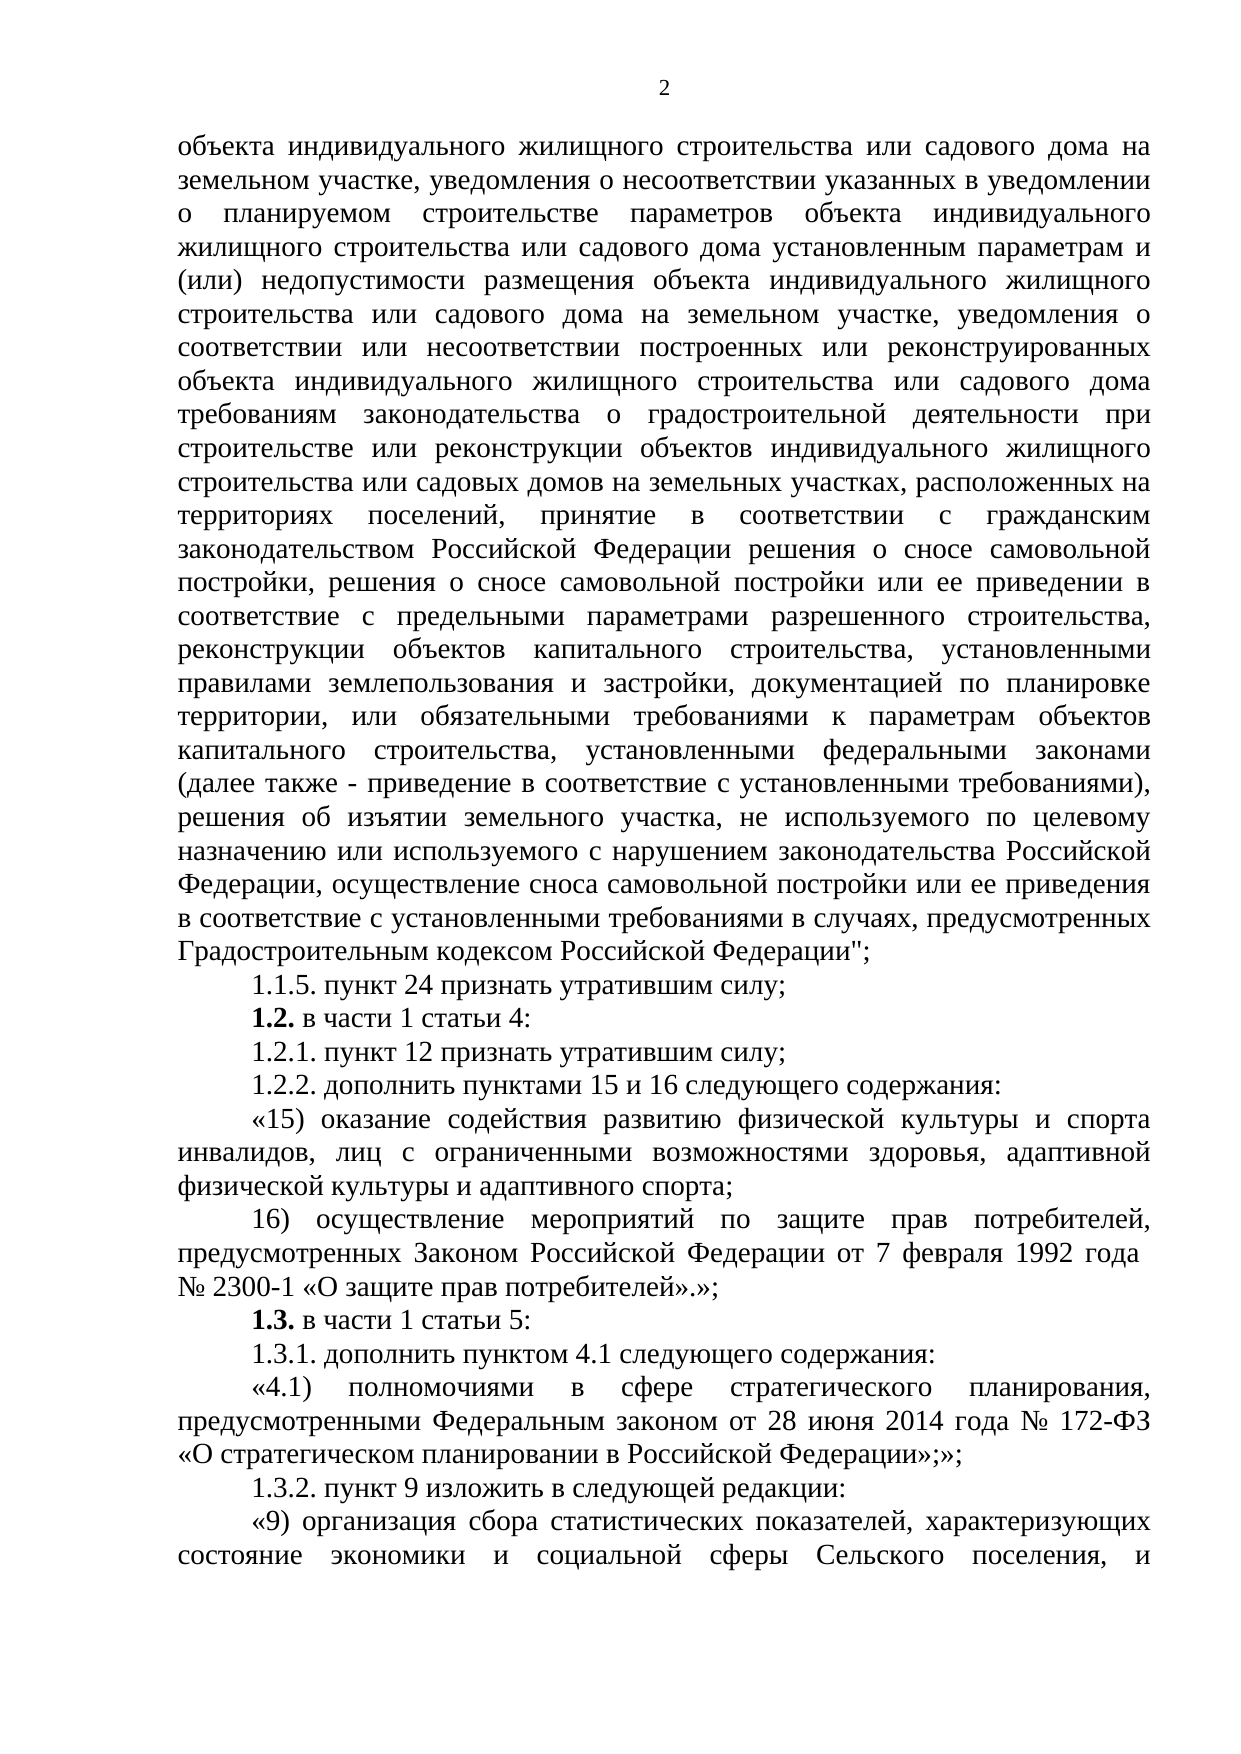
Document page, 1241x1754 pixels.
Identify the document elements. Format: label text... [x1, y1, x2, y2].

text «4.1) полномочиями в сфере стратегического планирования, предусмотренными Федеральным законом от 28 июня 2014 года № 172-ФЗ «О стратегическом планировании в Российской Федерации»;»; [177, 1369, 1152, 1470]
text 1.3.2. пункт 9 изложить в следующей редакции: [177, 1470, 1152, 1503]
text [177, 128, 1152, 967]
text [177, 1503, 1152, 1571]
text 1.1.5. пункт 24 признать утратившим силу; [177, 967, 1152, 1000]
text 1.2. в части 1 статьи 4: [177, 1000, 1152, 1034]
text 1.3.1. дополнить пунктом 4.1 следующего содержания: [177, 1336, 1152, 1369]
text 1.3. в части 1 статьи 5: [177, 1302, 1152, 1336]
text «15) оказание содействия развитию физической культуры и спорта инвалидов, лиц с ограниченными возможностями здоровья, адаптивной физической культуры и адаптивного спорта; [177, 1101, 1152, 1202]
text 16) осуществление мероприятий по защите прав потребителей, предусмотренных Законом Российской Федерации от 7 февраля 1992 года № 2300-1 «О защите прав потребителей».»; [177, 1202, 1152, 1302]
text 1.2.2. дополнить пунктами 15 и 16 следующего содержания: [177, 1067, 1152, 1101]
text 1.2.1. пункт 12 признать утратившим силу; [177, 1034, 1152, 1067]
